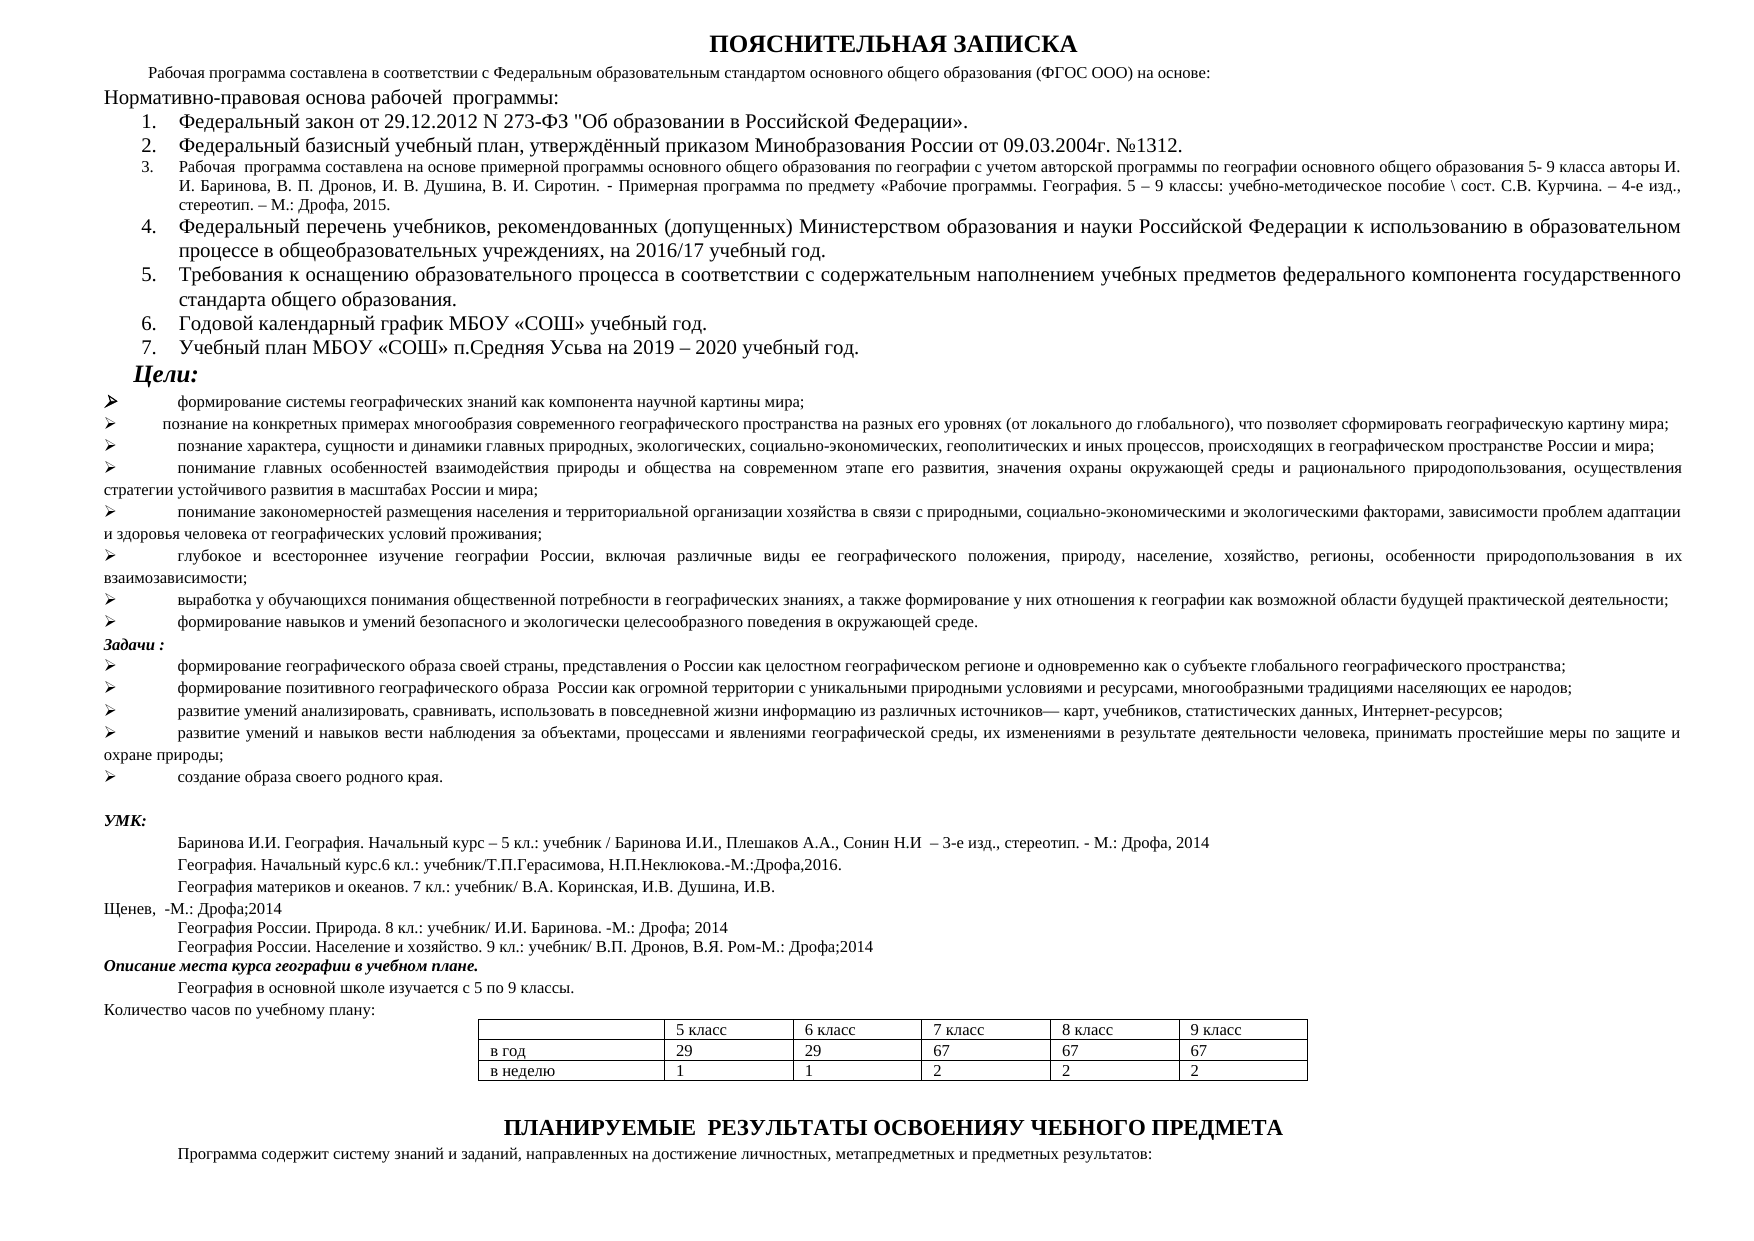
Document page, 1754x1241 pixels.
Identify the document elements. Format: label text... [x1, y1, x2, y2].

list развитие умений и навыков вести наблюдения за объектами, процессами и явлениями географической среды, их изменениями в результате деятельности человека, принимать простейшие меры по защите и охране природы; [103, 722, 1683, 764]
list глубокое и всестороннее изучение географии России, включая различные виды ее географического положения, природу, население, хозяйство, регионы, особенности природопользования в их взаимозависимости; [103, 546, 1683, 587]
list формирование географического образа своей страны, представления о России как целостном географическом регионе и одновременно как о субъекте глобального географического пространства; [103, 656, 1683, 676]
table_header 8 класс [1051, 1020, 1179, 1039]
text Рабочая программа составлена в соответствии с Федеральным образовательным стандартом основного общего образования (ФГОС ООО) на основе: [103, 63, 1683, 82]
text Задачи : [103, 634, 1683, 653]
list Федеральный базисный учебный план, утверждённый приказом Минобразования России от 09.03.2004г. №1312. [141, 133, 1683, 157]
table_cell 2 [1180, 1061, 1307, 1080]
list формирование навыков и умений безопасного и экологически целесообразного поведения в окружающей среде. [103, 612, 1683, 631]
text Количество часов по учебному плану: [103, 1000, 1683, 1019]
table_header [479, 1020, 664, 1039]
text ПОЯСНИТЕЛЬНАЯ ЗАПИСКА [103, 29, 1683, 58]
text Баринова И.И. География. Начальный курс – 5 кл.: учебник / Баринова И.И., Плешаков А.А., Сонин Н.И – 3-е изд., стереотип. - М.: Дрофа, 2014 [103, 833, 1683, 852]
text УМК: [103, 811, 1683, 830]
table_header 9 класс [1180, 1020, 1307, 1039]
list Требования к оснащению образовательного процесса в соответствии с содержательным наполнением учебных предметов федерального компонента государственного стандарта общего образования. [141, 262, 1683, 311]
list развитие умений анализировать, сравнивать, использовать в повседневной жизни информацию из различных источников— карт, учебников, статистических данных, Интернет-ресурсов; [103, 700, 1683, 720]
text География в основной школе изучается с 5 по 9 классы. [103, 978, 1683, 997]
list понимание закономерностей размещения населения и территориальной организации хозяйства в связи с природными, социально-экономическими и экологическими факторами, зависимости проблем адаптации и здоровья человека от географических условий проживания; [103, 502, 1683, 543]
table_cell 2 [922, 1061, 1050, 1080]
list создание образа своего родного края. [103, 767, 1683, 786]
table_cell 67 [1051, 1040, 1179, 1059]
list Учебный план МБОУ «СОШ» п.Средняя Усьва на 2019 – 2020 учебный год. [141, 334, 1683, 359]
table_cell 1 [794, 1061, 921, 1080]
text Нормативно-правовая основа рабочей программы: [103, 84, 1683, 109]
table_cell 2 [1051, 1061, 1179, 1080]
text География. Начальный курс.6 кл.: учебник/Т.П.Герасимова, Н.П.Неклюкова.-М.:Дрофа,2016. [103, 854, 1683, 874]
list Федеральный перечень учебников, рекомендованных (допущенных) Министерством образования и науки Российской Федерации к использованию в образовательном процессе в общеобразовательных учреждениях, на 2016/17 учебный год. [141, 214, 1683, 262]
table_cell в год [479, 1040, 664, 1059]
table_cell 67 [922, 1040, 1050, 1059]
list познание на конкретных примерах многообразия современного географического пространства на разных его уровнях (от локального до глобального), что позволяет сформировать географическую картину мира; [103, 414, 1683, 433]
table_cell 1 [665, 1061, 793, 1080]
text География России. Природа. 8 кл.: учебник/ И.И. Баринова. -М.: Дрофа; 2014 [103, 918, 1683, 937]
list Рабочая программа составлена на основе примерной программы основного общего образования по географии с учетом авторской программы по географии основного общего образования 5- 9 класса авторы И. И. Баринова, В. П. Дронов, И. В. Душина, В. И. Сиротин. - Примерная программа по предмету «Рабочие программы. География. 5 – 9 классы: учебно-методическое пособие \ сост. С.В. Курчина. – 4-е изд., стереотип. – М.: Дрофа, 2015. [141, 157, 1683, 214]
list Годовой календарный график МБОУ «СОШ» учебный год. [141, 311, 1683, 334]
text Программа содержит систему знаний и заданий, направленных на достижение личностных, метапредметных и предметных результатов: [103, 1144, 1683, 1163]
table_cell в неделю [479, 1061, 664, 1080]
table_header 6 класс [794, 1020, 921, 1039]
list Федеральный закон от 29.12.2012 N 273-ФЗ "Об образовании в Российской Федерации». [141, 109, 1683, 133]
list формирование позитивного географического образа России как огромной территории с уникальными природными условиями и ресурсами, многообразными традициями населяющих ее народов; [103, 678, 1683, 698]
text Щенев, -М.: Дрофа;2014 [103, 898, 1683, 918]
text Цели: [103, 359, 1683, 387]
list формирование системы географических знаний как компонента научной картины мира; [103, 392, 1683, 411]
table_cell 67 [1180, 1040, 1307, 1059]
list познание характера, сущности и динамики главных природных, экологических, социально-экономических, геополитических и иных процессов, происходящих в географическом пространстве России и мира; [103, 436, 1683, 455]
table_header 5 класс [665, 1020, 793, 1039]
text География материков и океанов. 7 кл.: учебник/ В.А. Коринская, И.В. Душина, И.В. [103, 877, 1683, 896]
table_cell 29 [665, 1040, 793, 1059]
list выработка у обучающихся понимания общественной потребности в географических знаниях, а также формирование у них отношения к географии как возможной области будущей практической деятельности; [103, 590, 1683, 609]
table_header 7 класс [922, 1020, 1050, 1039]
list понимание главных особенностей взаимодействия природы и общества на современном этапе его развития, значения охраны окружающей среды и рационального природопользования, осуществления стратегии устойчивого развития в масштабах России и мира; [103, 458, 1683, 499]
text ПЛАНИРУЕМЫЕ РЕЗУЛЬТАТЫ ОСВОЕНИЯУ ЧЕБНОГО ПРЕДМЕТА [103, 1114, 1683, 1140]
text География России. Население и хозяйство. 9 кл.: учебник/ В.П. Дронов, В.Я. Ром-М.: Дрофа;2014 [103, 937, 1683, 956]
text Описание места курса географии в учебном плане. [103, 956, 1683, 975]
table_cell 29 [794, 1040, 921, 1059]
